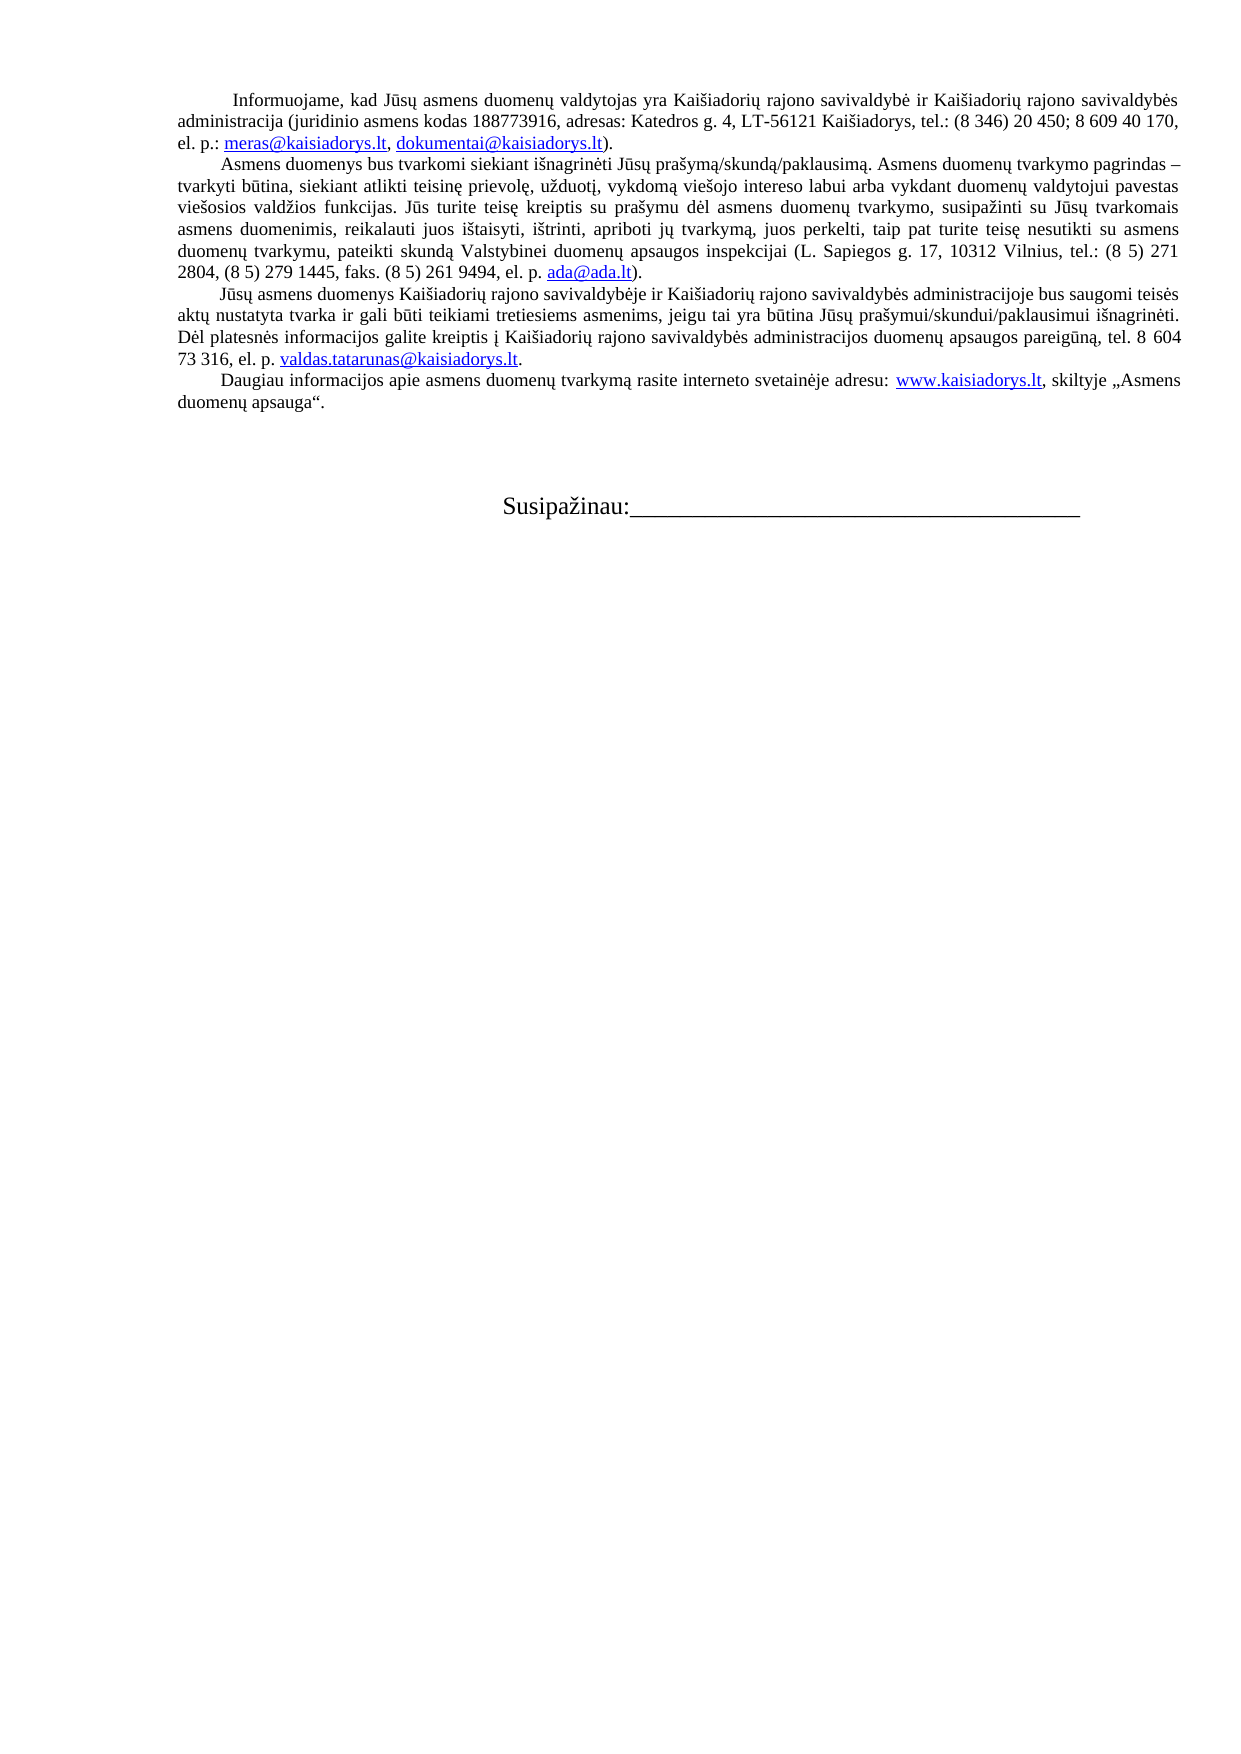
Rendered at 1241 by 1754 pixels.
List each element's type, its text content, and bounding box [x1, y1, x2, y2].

text Daugiau informacijos apie asmens duomenų tvarkymą rasite interneto svetainėje adresu: www.kaisiadorys.lt, skiltyje „Asmens duomenų apsauga“. [177, 369, 1181, 412]
text Asmens duomenys bus tvarkomi siekiant išnagrinėti Jūsų prašymą/skundą/paklausimą. Asmens duomenų tvarkymo pagrindas – tvarkyti būtina, siekiant atlikti teisinę prievolę, užduotį, vykdomą viešojo intereso labui arba vykdant duomenų valdytojui pavestas viešosios valdžios funkcijas. Jūs turite teisę kreiptis su prašymu dėl asmens duomenų tvarkymo, susipažinti su Jūsų tvarkomais asmens duomenimis, reikalauti juos ištaisyti, ištrinti, apriboti jų tvarkymą, juos perkelti, taip pat turite teisę nesutikti su asmens duomenų tvarkymu, pateikti skundą Valstybinei duomenų apsaugos inspekcijai (L. Sapiegos g. 17, 10312 Vilnius, tel.: (8 5) 271 2804, (8 5) 279 1445, faks. (8 5) 261 9494, el. p. ada@ada.lt). [177, 153, 1181, 283]
text Informuojame, kad Jūsų asmens duomenų valdytojas yra Kaišiadorių rajono savivaldybė ir Kaišiadorių rajono savivaldybės administracija (juridinio asmens kodas 188773916, adresas: Katedros g. 4, LT-56121 Kaišiadorys, tel.: (8 346) 20 450; 8 609 40 170, el. p.: meras@kaisiadorys.lt, dokumentai@kaisiadorys.lt). [177, 89, 1181, 153]
text Jūsų asmens duomenys Kaišiadorių rajono savivaldybėje ir Kaišiadorių rajono savivaldybės administracijoje bus saugomi teisės aktų nustatyta tvarka ir gali būti teikiami tretiesiems asmenims, jeigu tai yra būtina Jūsų prašymui/skundui/paklausimui išnagrinėti. Dėl platesnės informacijos galite kreiptis į Kaišiadorių rajono savivaldybės administracijos duomenų apsaugos pareigūną, tel. 8 604 73 316, el. p. valdas.tatarunas@kaisiadorys.lt. [177, 283, 1181, 369]
text Susipažinau:____________________________________ [177, 491, 1181, 520]
